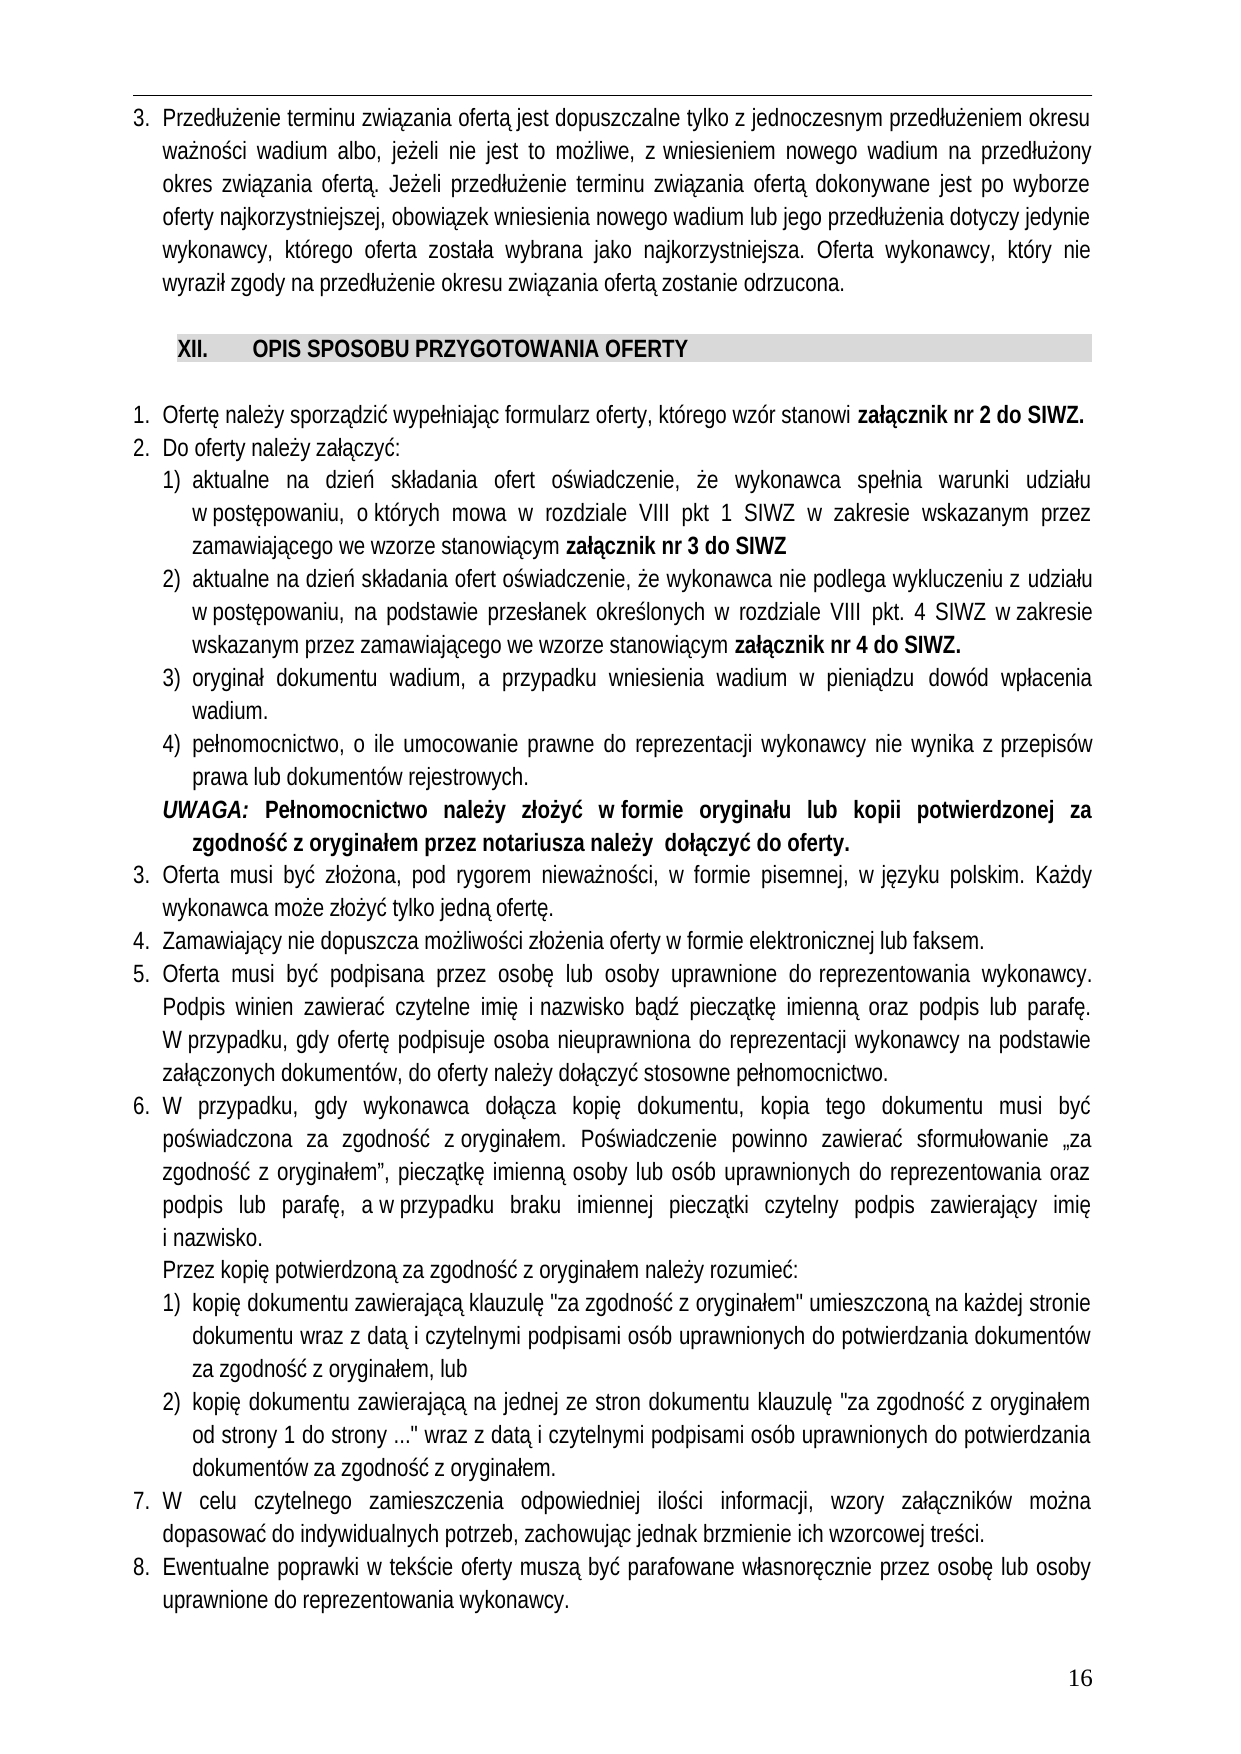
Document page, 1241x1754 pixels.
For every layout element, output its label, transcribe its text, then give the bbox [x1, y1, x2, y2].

list Zamawiający nie dopuszcza możliwości złożenia oferty w formie elektronicznej lub faksem. [133, 926, 1092, 955]
list Ewentualne poprawki w tekście oferty muszą być parafowane własnoręcznie przez osobę lub osoby uprawnione do reprezentowania wykonawcy. [133, 1552, 1092, 1613]
list W przypadku, gdy wykonawca dołącza kopię dokumentu, kopia tego dokumentu musi być poświadczona za zgodność z oryginałem. Poświadczenie powinno zawierać sformułowanie „za zgodność z oryginałem”, pieczątkę imienną osoby lub osób uprawnionych do reprezentowania oraz podpis lub parafę, a w przypadku braku imiennej pieczątki czytelny podpis zawierający imię i nazwisko. [133, 1091, 1092, 1251]
list aktualne na dzień składania ofert oświadczenie, że wykonawca spełnia warunki udziału w postępowaniu, o których mowa w rozdziale VIII pkt 1 SIWZ w zakresie wskazanym przez zamawiającego we wzorze stanowiącym załącznik nr 3 do SIWZ [162, 465, 1092, 560]
list oryginał dokumentu wadium, a przypadku wniesienia wadium w pieniądzu dowód wpłacenia wadium. [162, 663, 1092, 724]
list Ofertę należy sporządzić wypełniając formularz oferty, którego wzór stanowi załącznik nr 2 do SIWZ. [133, 399, 1092, 428]
list Przedłużenie terminu związania ofertą jest dopuszczalne tylko z jednoczesnym przedłużeniem okresu ważności wadium albo, jeżeli nie jest to możliwe, z wniesieniem nowego wadium na przedłużony okres związania ofertą. Jeżeli przedłużenie terminu związania ofertą dokonywane jest po wyborze oferty najkorzystniejszej, obowiązek wniesienia nowego wadium lub jego przedłużenia dotyczy jedynie wykonawcy, którego oferta została wybrana jako najkorzystniejsza. Oferta wykonawcy, który nie wyraził zgody na przedłużenie okresu związania ofertą zostanie odrzucona. [133, 103, 1092, 297]
list Oferta musi być podpisana przez osobę lub osoby uprawnione do reprezentowania wykonawcy. Podpis winien zawierać czytelne imię i nazwisko bądź pieczątkę imienną oraz podpis lub parafę. W przypadku, gdy ofertę podpisuje osoba nieuprawniona do reprezentacji wykonawcy na podstawie załączonych dokumentów, do oferty należy dołączyć stosowne pełnomocnictwo. [133, 959, 1092, 1087]
list OPIS SPOSOBU PRZYGOTOWANIA OFERTY [177, 334, 1092, 362]
list aktualne na dzień składania ofert oświadczenie, że wykonawca nie podlega wykluczeniu z udziału w postępowaniu, na podstawie przesłanek określonych w rozdziale VIII pkt. 4 SIWZ w zakresie wskazanym przez zamawiającego we wzorze stanowiącym załącznik nr 4 do SIWZ. [162, 564, 1092, 659]
list kopię dokumentu zawierającą klauzulę "za zgodność z oryginałem" umieszczoną na każdej stronie dokumentu wraz z datą i czytelnymi podpisami osób uprawnionych do potwierdzania dokumentów za zgodność z oryginałem, lub [162, 1288, 1092, 1383]
list kopię dokumentu zawierającą na jednej ze stron dokumentu klauzulę "za zgodność z oryginałem od strony 1 do strony ..." wraz z datą i czytelnymi podpisami osób uprawnionych do potwierdzania dokumentów za zgodność z oryginałem. [162, 1387, 1092, 1482]
list Do oferty należy załączyć: [133, 432, 1092, 461]
list Oferta musi być złożona, pod rygorem nieważności, w formie pisemnej, w języku polskim. Każdy wykonawca może złożyć tylko jedną ofertę. [133, 860, 1092, 922]
text UWAGA: Pełnomocnictwo należy złożyć w formie oryginału lub kopii potwierdzonej za zgodność z oryginałem przez notariusza należy dołączyć do oferty. [162, 794, 1092, 856]
list W celu czytelnego zamieszczenia odpowiedniej ilości informacji, wzory załączników można dopasować do indywidualnych potrzeb, zachowując jednak brzmienie ich wzorcowej treści. [133, 1486, 1092, 1547]
text Przez kopię potwierdzoną za zgodność z oryginałem należy rozumieć: [162, 1255, 1092, 1284]
list pełnomocnictwo, o ile umocowanie prawne do reprezentacji wykonawcy nie wynika z przepisów prawa lub dokumentów rejestrowych. [162, 729, 1092, 790]
